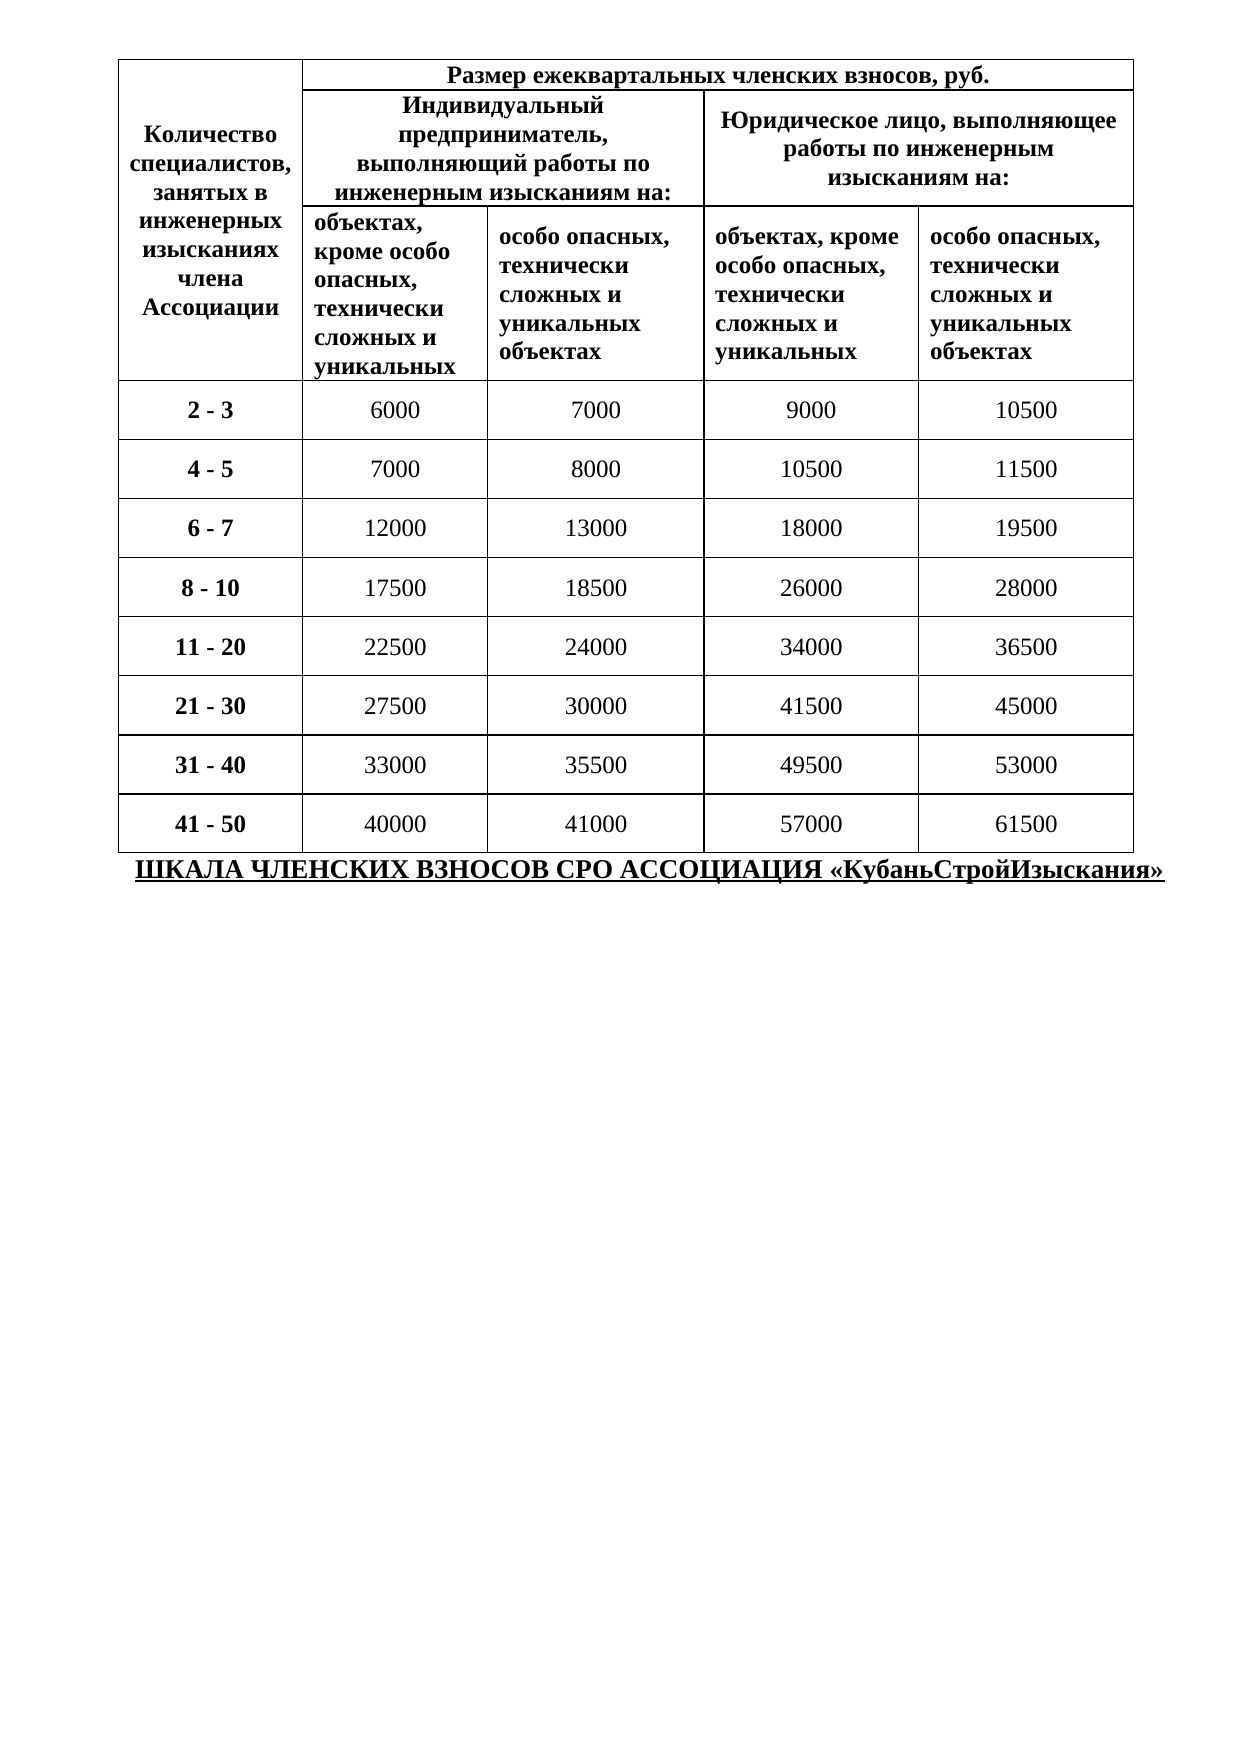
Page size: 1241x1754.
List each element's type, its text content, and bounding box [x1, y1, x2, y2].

table_cell 10500 [919, 381, 1133, 438]
table_cell 28000 [919, 558, 1133, 616]
table_cell 17500 [303, 558, 487, 616]
table_cell 13000 [488, 499, 703, 557]
table_cell 40000 [303, 795, 487, 852]
table_cell Юридическое лицо, выполняющее работы по инженерным изысканиям на: [705, 91, 1133, 205]
table_cell особо опасных, технически сложных и уникальных объектах [919, 207, 1133, 379]
table_cell 26000 [705, 558, 918, 616]
table_cell 22500 [303, 617, 487, 675]
table_header Размер ежеквартальных членских взносов, руб. [303, 60, 1133, 89]
table_cell 49500 [705, 736, 918, 793]
table_cell 36500 [919, 617, 1133, 675]
table_cell 34000 [705, 617, 918, 675]
table_cell 6000 [303, 381, 487, 438]
table_cell 21 - 30 [119, 676, 302, 734]
table_cell 31 - 40 [119, 736, 302, 793]
table_cell 45000 [919, 676, 1133, 734]
table_cell 8000 [488, 440, 703, 498]
table_cell 18000 [705, 499, 918, 557]
table_cell 61500 [919, 795, 1133, 852]
table_cell Индивидуальный предприниматель, выполняющий работы по инженерным изысканиям на: [303, 91, 703, 205]
table_cell 41000 [488, 795, 703, 852]
table_cell 33000 [303, 736, 487, 793]
table_cell 11 - 20 [119, 617, 302, 675]
table_cell 35500 [488, 736, 703, 793]
table_cell 53000 [919, 736, 1133, 793]
table_cell 19500 [919, 499, 1133, 557]
table_cell 30000 [488, 676, 703, 734]
table_cell объектах, кроме особо опасных, технически сложных и уникальных [303, 207, 487, 379]
table_cell 12000 [303, 499, 487, 557]
table_cell 18500 [488, 558, 703, 616]
table_cell 27500 [303, 676, 487, 734]
table_cell 11500 [919, 440, 1133, 498]
table_cell особо опасных, технически сложных и уникальных объектах [488, 207, 703, 379]
table_cell 7000 [303, 440, 487, 498]
table_header Количество специалистов, занятых в инженерных изысканиях члена Ассоциации [119, 60, 302, 379]
text ШКАЛА ЧЛЕНСКИХ ВЗНОСОВ СРО АССОЦИАЦИЯ «КубаньСтройИзыскания» [118, 853, 1181, 884]
table_cell 41 - 50 [119, 795, 302, 852]
table_cell 6 - 7 [119, 499, 302, 557]
table_cell 4 - 5 [119, 440, 302, 498]
table_cell 2 - 3 [119, 381, 302, 438]
table_cell 10500 [705, 440, 918, 498]
table_cell 7000 [488, 381, 703, 438]
table_cell 8 - 10 [119, 558, 302, 616]
table_cell объектах, кроме особо опасных, технически сложных и уникальных [705, 207, 918, 379]
table_cell 9000 [705, 381, 918, 438]
table_cell 57000 [705, 795, 918, 852]
table_cell 41500 [705, 676, 918, 734]
table_cell 24000 [488, 617, 703, 675]
